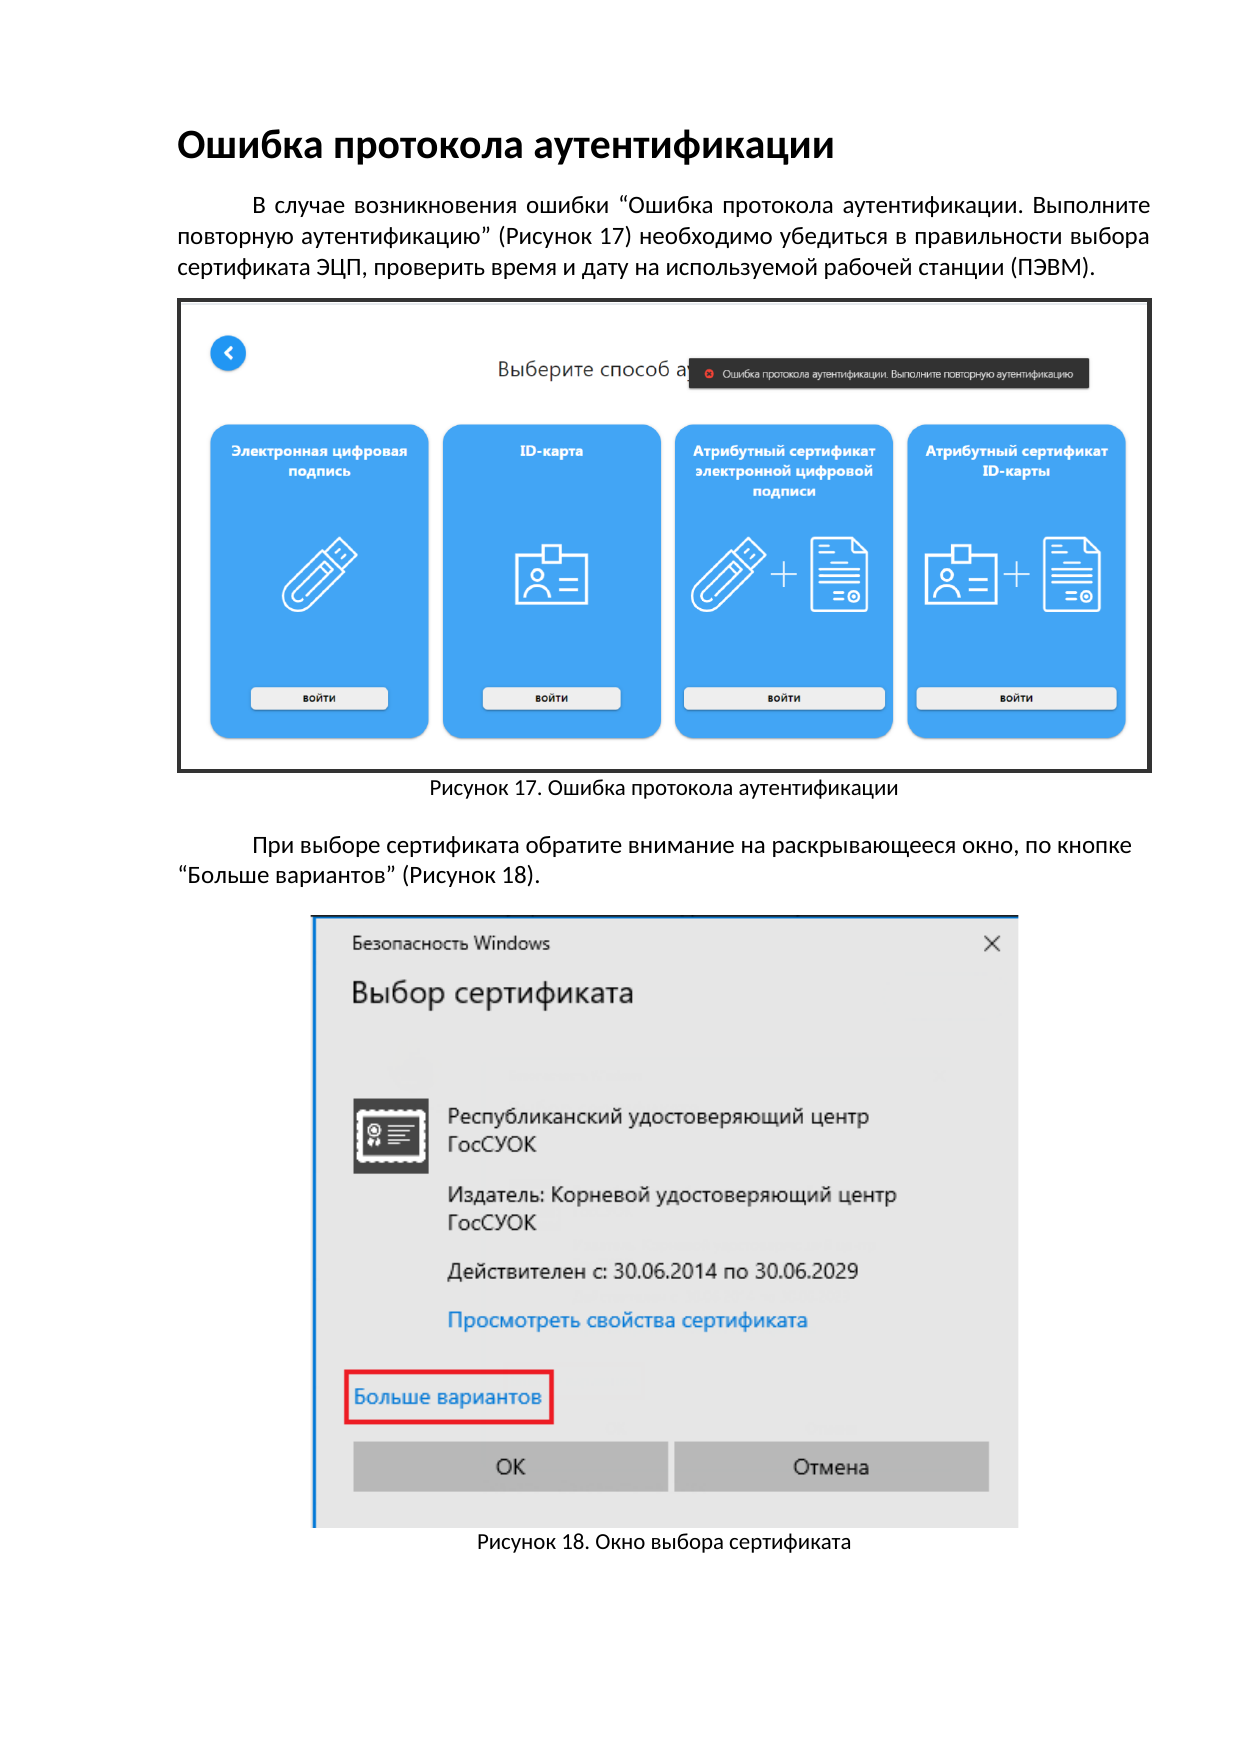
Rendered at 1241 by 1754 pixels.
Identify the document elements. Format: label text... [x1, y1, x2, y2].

picture [181, 302, 1147, 769]
text Рисунок 17. Ошибка протокола аутентификации [177, 773, 1152, 801]
picture [310, 915, 1019, 1528]
text В случае возникновения ошибки “Ошибка протокола аутентификации. Выполните повторную аутентификацию” (Рисунок 17) необходимо убедиться в правильности выбора сертификата ЭЦП, проверить время и дату на используемой рабочей станции (ПЭВМ). [177, 190, 1152, 281]
subtitle Ошибка протокола аутентификации [177, 118, 1152, 169]
text При выборе сертификата обратите внимание на раскрывающееся окно, по кнопке “Больше вариантов” (Рисунок 18). [177, 829, 1152, 890]
text Рисунок 18. Окно выбора сертификата [177, 1527, 1152, 1556]
